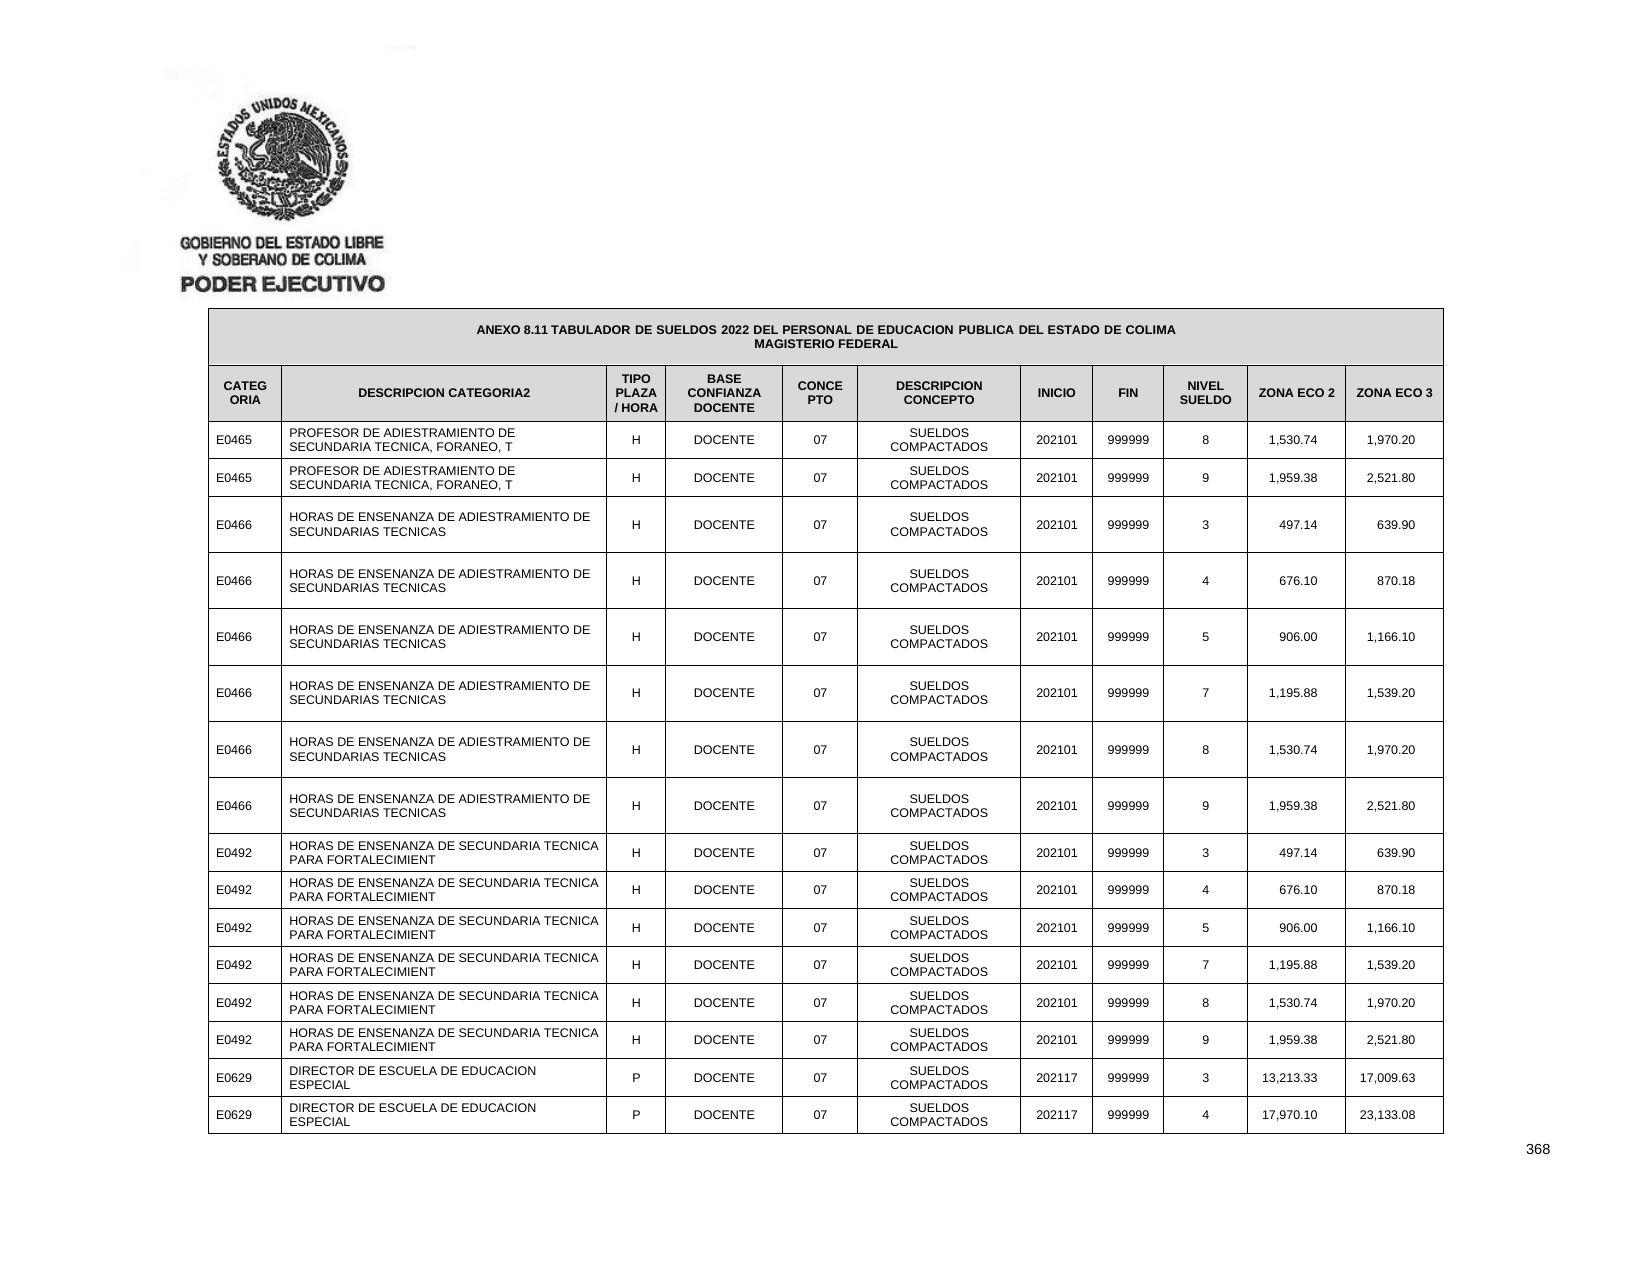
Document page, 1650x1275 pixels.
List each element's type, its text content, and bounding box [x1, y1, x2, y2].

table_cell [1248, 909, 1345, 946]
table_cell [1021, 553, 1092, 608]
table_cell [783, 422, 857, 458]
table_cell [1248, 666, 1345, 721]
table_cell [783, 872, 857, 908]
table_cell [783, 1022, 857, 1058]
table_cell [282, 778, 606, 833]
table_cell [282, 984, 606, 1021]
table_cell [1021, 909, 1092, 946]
table_cell FIN [1093, 366, 1163, 421]
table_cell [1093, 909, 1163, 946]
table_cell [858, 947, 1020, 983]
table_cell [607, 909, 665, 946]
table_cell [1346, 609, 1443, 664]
table_cell ZONA ECO 3 [1346, 366, 1443, 421]
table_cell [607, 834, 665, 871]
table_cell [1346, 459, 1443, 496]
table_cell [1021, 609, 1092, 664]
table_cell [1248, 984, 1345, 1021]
picture [112, 46, 416, 325]
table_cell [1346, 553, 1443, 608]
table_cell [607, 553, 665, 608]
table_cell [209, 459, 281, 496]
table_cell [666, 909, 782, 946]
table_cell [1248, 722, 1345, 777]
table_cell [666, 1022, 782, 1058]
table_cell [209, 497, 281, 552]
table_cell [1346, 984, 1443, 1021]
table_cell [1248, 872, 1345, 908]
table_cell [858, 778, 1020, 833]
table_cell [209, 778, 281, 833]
table_cell DESCRIPCION CATEGORIA2 [282, 366, 606, 421]
table_header ANEXO 8.11 TABULADOR DE SUELDOS 2022 DEL PERSONAL DE EDUCACION PUBLICA DEL ESTADO DE COLIMA MAGISTERIO FEDERAL [209, 309, 1443, 364]
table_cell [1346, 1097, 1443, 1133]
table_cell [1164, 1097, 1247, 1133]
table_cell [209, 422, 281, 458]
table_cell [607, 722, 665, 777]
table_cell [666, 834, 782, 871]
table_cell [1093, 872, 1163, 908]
table_cell CONCE PTO [783, 366, 857, 421]
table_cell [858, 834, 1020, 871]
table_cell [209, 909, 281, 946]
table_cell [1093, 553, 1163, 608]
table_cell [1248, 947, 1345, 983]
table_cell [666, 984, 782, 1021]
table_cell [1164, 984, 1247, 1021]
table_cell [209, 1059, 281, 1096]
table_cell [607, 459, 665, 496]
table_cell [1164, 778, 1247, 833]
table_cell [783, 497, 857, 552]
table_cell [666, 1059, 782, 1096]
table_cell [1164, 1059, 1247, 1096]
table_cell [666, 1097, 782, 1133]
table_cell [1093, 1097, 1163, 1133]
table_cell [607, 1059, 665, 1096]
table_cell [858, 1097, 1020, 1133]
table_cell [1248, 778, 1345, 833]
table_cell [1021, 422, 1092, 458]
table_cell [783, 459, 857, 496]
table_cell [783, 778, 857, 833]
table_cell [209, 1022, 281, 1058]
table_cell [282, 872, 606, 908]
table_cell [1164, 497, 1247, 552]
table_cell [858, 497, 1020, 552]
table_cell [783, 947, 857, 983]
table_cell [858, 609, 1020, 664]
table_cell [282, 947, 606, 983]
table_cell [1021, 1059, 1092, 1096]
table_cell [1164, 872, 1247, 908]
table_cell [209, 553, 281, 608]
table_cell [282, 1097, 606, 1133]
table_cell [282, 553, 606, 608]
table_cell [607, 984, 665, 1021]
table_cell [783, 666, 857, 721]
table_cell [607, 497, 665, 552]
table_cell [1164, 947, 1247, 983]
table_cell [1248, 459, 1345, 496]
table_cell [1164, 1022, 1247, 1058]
table_cell TIPO PLAZA / HORA [607, 366, 665, 421]
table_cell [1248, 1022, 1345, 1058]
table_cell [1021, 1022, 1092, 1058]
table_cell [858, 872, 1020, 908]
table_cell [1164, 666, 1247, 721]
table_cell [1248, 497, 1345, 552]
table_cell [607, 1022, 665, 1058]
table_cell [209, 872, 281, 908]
table_cell BASE CONFIANZA DOCENTE [666, 366, 782, 421]
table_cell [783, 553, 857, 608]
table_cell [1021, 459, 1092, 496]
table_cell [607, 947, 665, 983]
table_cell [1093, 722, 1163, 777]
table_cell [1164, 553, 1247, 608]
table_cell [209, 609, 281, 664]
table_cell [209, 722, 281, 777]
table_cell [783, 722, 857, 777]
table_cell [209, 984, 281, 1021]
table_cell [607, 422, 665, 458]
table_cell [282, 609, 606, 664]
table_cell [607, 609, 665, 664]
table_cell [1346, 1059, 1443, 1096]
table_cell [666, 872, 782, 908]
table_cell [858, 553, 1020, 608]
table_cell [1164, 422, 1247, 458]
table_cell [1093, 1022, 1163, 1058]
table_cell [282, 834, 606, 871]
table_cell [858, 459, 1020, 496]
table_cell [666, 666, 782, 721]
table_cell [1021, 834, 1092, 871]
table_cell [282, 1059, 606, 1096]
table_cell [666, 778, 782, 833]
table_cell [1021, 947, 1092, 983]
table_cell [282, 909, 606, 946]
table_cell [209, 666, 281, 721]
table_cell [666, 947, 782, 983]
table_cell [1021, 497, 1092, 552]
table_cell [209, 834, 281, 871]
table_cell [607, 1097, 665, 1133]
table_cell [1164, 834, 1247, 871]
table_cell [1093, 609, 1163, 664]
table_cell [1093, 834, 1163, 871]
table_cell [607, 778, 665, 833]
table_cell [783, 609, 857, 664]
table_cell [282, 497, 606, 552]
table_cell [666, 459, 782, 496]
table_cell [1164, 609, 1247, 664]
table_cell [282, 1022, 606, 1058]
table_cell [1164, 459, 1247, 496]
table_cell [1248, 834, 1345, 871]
table_cell INICIO [1021, 366, 1092, 421]
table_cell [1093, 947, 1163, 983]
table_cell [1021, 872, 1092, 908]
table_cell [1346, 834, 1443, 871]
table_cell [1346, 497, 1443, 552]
table_cell DESCRIPCION CONCEPTO [858, 366, 1020, 421]
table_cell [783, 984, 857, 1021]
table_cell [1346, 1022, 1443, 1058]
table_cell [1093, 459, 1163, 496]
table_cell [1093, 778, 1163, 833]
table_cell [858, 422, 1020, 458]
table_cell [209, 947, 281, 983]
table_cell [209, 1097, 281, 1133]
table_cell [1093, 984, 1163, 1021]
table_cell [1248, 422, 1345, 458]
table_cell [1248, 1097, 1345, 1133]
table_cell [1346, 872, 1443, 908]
table_cell ZONA ECO 2 [1248, 366, 1345, 421]
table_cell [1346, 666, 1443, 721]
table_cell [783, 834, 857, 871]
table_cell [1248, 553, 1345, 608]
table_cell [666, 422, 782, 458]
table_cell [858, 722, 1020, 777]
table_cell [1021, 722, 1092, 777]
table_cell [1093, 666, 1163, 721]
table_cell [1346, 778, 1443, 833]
table_cell NIVEL SUELDO [1164, 366, 1247, 421]
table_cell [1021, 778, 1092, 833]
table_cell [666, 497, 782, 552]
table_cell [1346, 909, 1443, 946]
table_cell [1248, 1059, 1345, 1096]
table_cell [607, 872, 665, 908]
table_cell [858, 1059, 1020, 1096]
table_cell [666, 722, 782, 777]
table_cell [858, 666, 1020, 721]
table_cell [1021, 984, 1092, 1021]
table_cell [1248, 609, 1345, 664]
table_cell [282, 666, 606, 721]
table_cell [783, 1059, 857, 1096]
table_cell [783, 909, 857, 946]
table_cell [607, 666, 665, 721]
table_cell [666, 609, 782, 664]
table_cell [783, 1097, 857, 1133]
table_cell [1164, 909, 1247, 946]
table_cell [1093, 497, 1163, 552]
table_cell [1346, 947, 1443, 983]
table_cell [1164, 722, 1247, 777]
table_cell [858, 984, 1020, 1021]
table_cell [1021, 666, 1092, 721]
table_cell CATEG ORIA [209, 366, 281, 421]
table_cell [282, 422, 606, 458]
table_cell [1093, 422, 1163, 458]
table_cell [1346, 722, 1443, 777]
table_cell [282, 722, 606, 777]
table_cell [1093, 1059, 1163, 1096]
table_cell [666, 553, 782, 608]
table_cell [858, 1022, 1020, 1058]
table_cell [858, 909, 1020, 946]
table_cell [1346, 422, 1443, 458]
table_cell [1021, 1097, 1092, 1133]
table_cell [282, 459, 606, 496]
